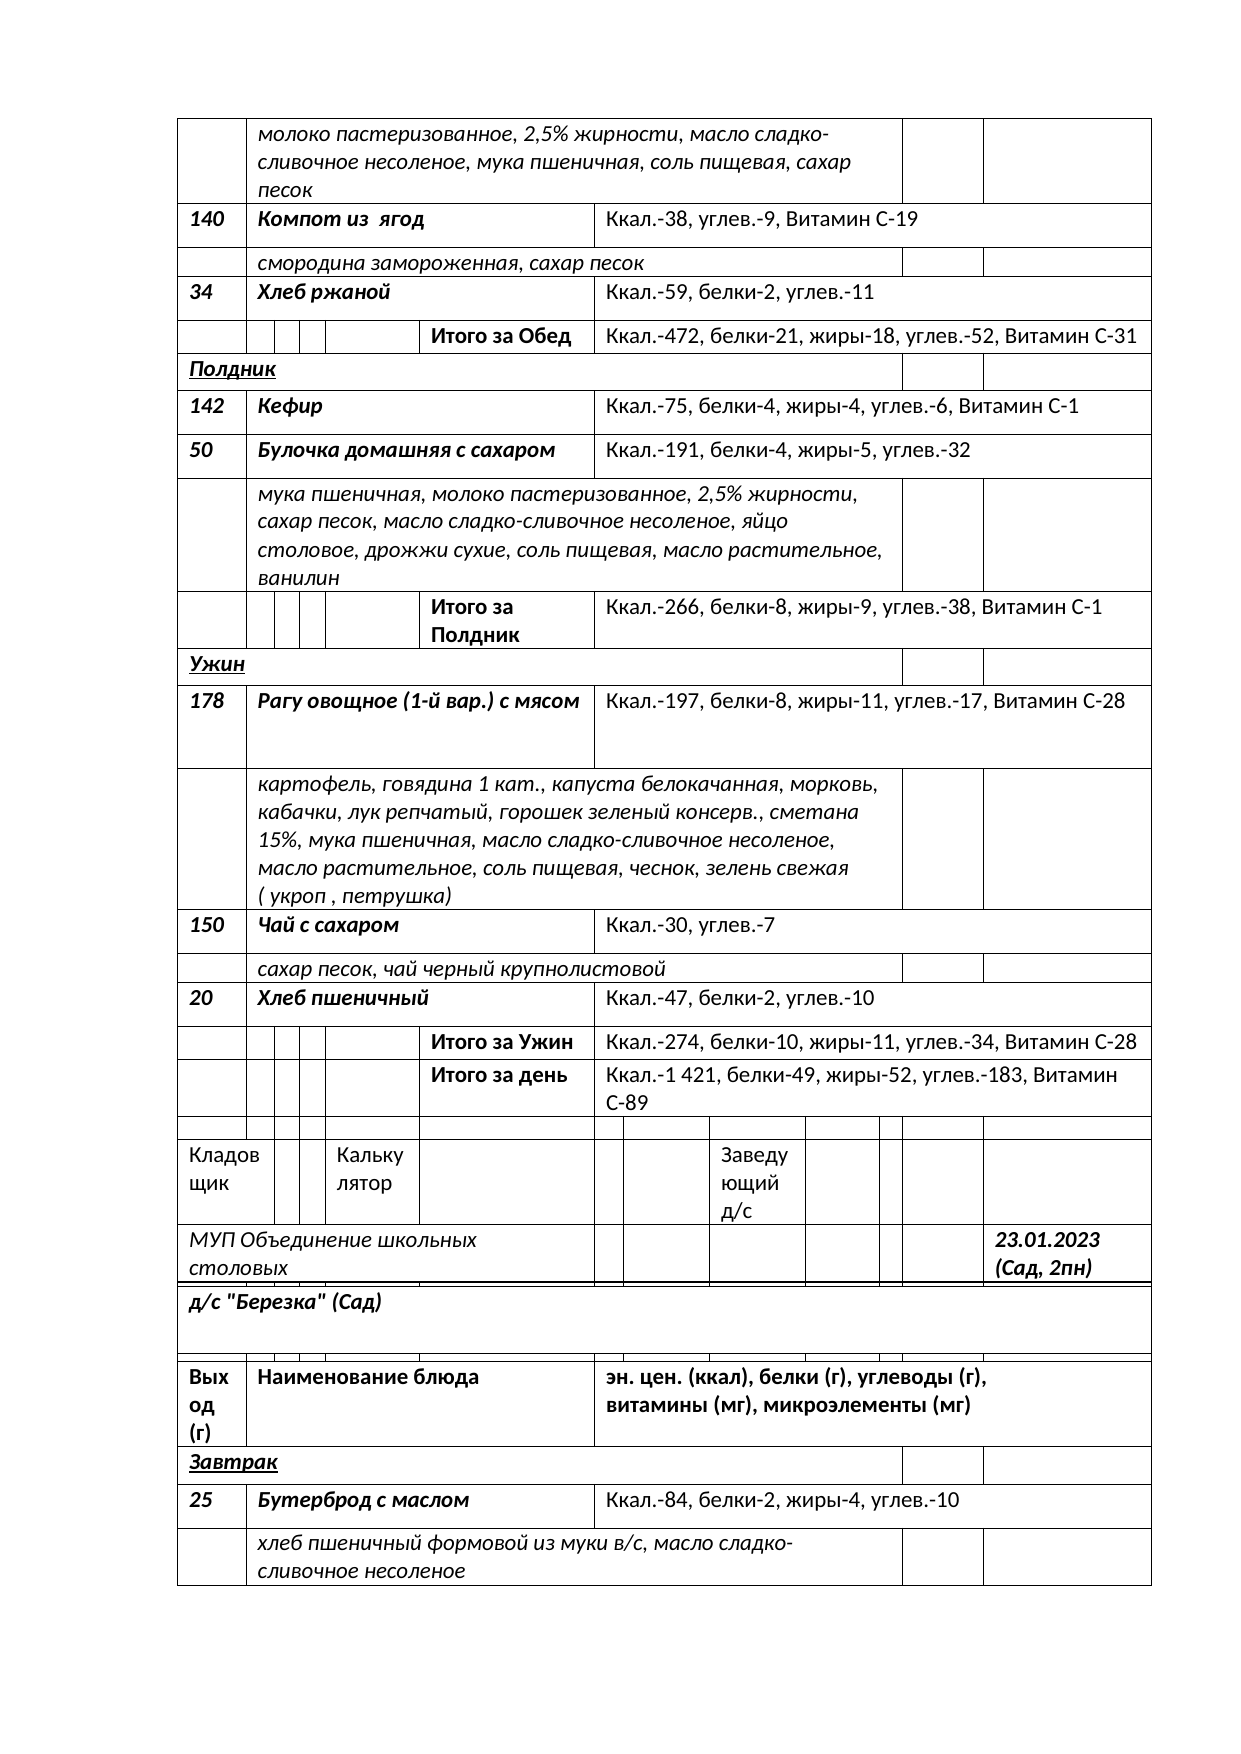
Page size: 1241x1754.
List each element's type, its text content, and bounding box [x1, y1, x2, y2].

table_cell [903, 1447, 983, 1484]
table_cell [326, 1354, 419, 1361]
table_cell [178, 954, 246, 982]
table_cell Рагу овощное (1-й вар.) с мясом [247, 686, 594, 768]
table_cell [420, 1140, 594, 1224]
table_cell [903, 354, 983, 390]
table_cell молоко пастеризованное, 2,5% жирности, масло сладко-сливочное несоленое, мука пшеничная, соль пищевая, сахар песок [247, 119, 902, 203]
table_cell Ккал.-75, белки-4, жиры-4, углев.-6, Витамин С-1 [595, 391, 1151, 434]
table_cell 23.01.2023 (Сад, 2пн) [984, 1225, 1151, 1281]
table_cell [326, 1117, 419, 1139]
table_cell [710, 1354, 805, 1361]
table_cell [300, 1060, 325, 1116]
table_cell [806, 1140, 879, 1224]
table_cell Ужин [178, 649, 902, 685]
table_cell Ккал.-472, белки-21, жиры-18, углев.-52, Витамин С-31 [595, 321, 1151, 353]
table_cell [806, 1354, 879, 1361]
table_cell [300, 1027, 325, 1059]
table_cell [903, 1117, 983, 1139]
table_cell Компот из ягод [247, 204, 594, 247]
table_cell [178, 769, 246, 909]
table_cell [984, 649, 1151, 685]
table_cell [984, 1140, 1151, 1224]
table_cell [178, 321, 246, 353]
table_cell Ккал.-59, белки-2, углев.-11 [595, 277, 1151, 320]
table_cell 34 [178, 277, 246, 320]
table_cell [420, 1354, 594, 1361]
table_cell [903, 1354, 983, 1361]
table_cell [247, 1354, 274, 1361]
table_cell [806, 1225, 879, 1281]
table_cell 50 [178, 435, 246, 478]
table_cell [984, 954, 1151, 982]
table_cell [300, 1140, 325, 1224]
table_cell Ккал.-1 421, белки-49, жиры-52, углев.-183, Витамин С-89 [595, 1060, 1151, 1116]
table_cell [178, 1027, 246, 1059]
table_cell [275, 1117, 299, 1139]
table_cell сахар песок, чай черный крупнолистовой [247, 954, 902, 982]
table_cell Ккал.-38, углев.-9, Витамин С-19 [595, 204, 1151, 247]
table_cell [710, 1225, 805, 1281]
table_cell Ккал.-197, белки-8, жиры-11, углев.-17, Витамин С-28 [595, 686, 1151, 768]
table_cell [984, 1447, 1151, 1484]
table_cell [903, 248, 983, 276]
table_cell [326, 592, 419, 648]
table_cell Хлеб ржаной [247, 277, 594, 320]
table_cell хлеб пшеничный формовой из муки в/с, масло сладко-сливочное несоленое [247, 1529, 902, 1584]
table_cell [903, 479, 983, 591]
table_cell [275, 1027, 299, 1059]
table_cell [984, 119, 1151, 203]
table_cell [178, 592, 246, 648]
table_cell [247, 1117, 274, 1139]
table_cell смородина замороженная, сахар песок [247, 248, 902, 276]
table_cell [880, 1140, 902, 1224]
table_cell [984, 769, 1151, 909]
table_cell Итого за Полдник [420, 592, 594, 648]
table_cell 25 [178, 1485, 246, 1527]
table_cell [326, 321, 419, 353]
table_cell [247, 1027, 274, 1059]
table_cell [806, 1117, 879, 1139]
table_cell [903, 1225, 983, 1281]
table_cell [178, 1354, 246, 1361]
table_cell [300, 592, 325, 648]
table_cell Итого за Обед [420, 321, 594, 353]
table_cell [300, 1117, 325, 1139]
table_cell [275, 1060, 299, 1116]
table_cell эн. цен. (ккал), белки (г), углеводы (г), витамины (мг), микроэлементы (мг) [595, 1362, 1151, 1446]
table_cell [275, 321, 299, 353]
table_cell [984, 1529, 1151, 1584]
table_cell [880, 1354, 902, 1361]
table_cell [984, 248, 1151, 276]
table_cell Наименование блюда [247, 1362, 594, 1446]
table_cell [903, 119, 983, 203]
table_cell 20 [178, 983, 246, 1026]
table_cell Ккал.-47, белки-2, углев.-10 [595, 983, 1151, 1026]
table_cell [880, 1117, 902, 1139]
table_cell Заведующий д/с [710, 1140, 805, 1224]
table_cell [984, 1354, 1151, 1361]
table_cell Полдник [178, 354, 902, 390]
table_cell МУП Объединение школьных столовых [178, 1225, 594, 1281]
table_cell [984, 1117, 1151, 1139]
table_cell [178, 1529, 246, 1584]
table_cell Ккал.-84, белки-2, жиры-4, углев.-10 [595, 1485, 1151, 1527]
table_cell [624, 1140, 709, 1224]
table_cell [595, 1117, 623, 1139]
table_cell [275, 592, 299, 648]
table_cell Ккал.-266, белки-8, жиры-9, углев.-38, Витамин С-1 [595, 592, 1151, 648]
table_cell [624, 1354, 709, 1361]
table_cell 150 [178, 910, 246, 953]
table_cell Итого за Ужин [420, 1027, 594, 1059]
table_cell 142 [178, 391, 246, 434]
table_cell Итого за день [420, 1060, 594, 1116]
table_cell [903, 769, 983, 909]
table_cell [178, 1117, 246, 1139]
table_cell [326, 1060, 419, 1116]
table_cell [595, 1140, 623, 1224]
table_cell [984, 354, 1151, 390]
table_cell [178, 1060, 246, 1116]
table_cell картофель, говядина 1 кат., капуста белокачанная, морковь, кабачки, лук репчатый, горошек зеленый консерв., сметана 15%, мука пшеничная, масло сладко-сливочное несоленое, масло растительное, соль пищевая, чеснок, зелень свежая ( укроп , петрушка) [247, 769, 902, 909]
table_cell [326, 1027, 419, 1059]
table_cell Чай с сахаром [247, 910, 594, 953]
table_cell [275, 1354, 299, 1361]
table_cell [247, 321, 274, 353]
table_cell [247, 592, 274, 648]
table_cell 140 [178, 204, 246, 247]
table_cell Ккал.-30, углев.-7 [595, 910, 1151, 953]
table_cell Ккал.-274, белки-10, жиры-11, углев.-34, Витамин С-28 [595, 1027, 1151, 1059]
table_cell Завтрак [178, 1447, 902, 1484]
table_cell [275, 1140, 299, 1224]
table_cell [247, 1060, 274, 1116]
table_cell [300, 1354, 325, 1361]
table_cell Кефир [247, 391, 594, 434]
table_cell Хлеб пшеничный [247, 983, 594, 1026]
table_cell [178, 479, 246, 591]
table_cell [420, 1117, 594, 1139]
table_cell мука пшеничная, молоко пастеризованное, 2,5% жирности, сахар песок, масло сладко-сливочное несоленое, яйцо столовое, дрожжи сухие, соль пищевая, масло растительное, ванилин [247, 479, 902, 591]
table_cell Бутерброд с маслом [247, 1485, 594, 1527]
table_cell [903, 649, 983, 685]
table_cell [595, 1225, 623, 1281]
table_cell [178, 119, 246, 203]
table_cell Калькулятор [326, 1140, 419, 1224]
table_cell д/с "Березка" (Сад) [178, 1287, 1151, 1353]
table_cell [178, 248, 246, 276]
table_cell [880, 1225, 902, 1281]
table_cell Кладовщик [178, 1140, 274, 1224]
table_cell [624, 1117, 709, 1139]
table_cell [903, 1140, 983, 1224]
table_cell [624, 1225, 709, 1281]
table_cell [903, 954, 983, 982]
table_cell Ккал.-191, белки-4, жиры-5, углев.-32 [595, 435, 1151, 478]
table_cell 178 [178, 686, 246, 768]
table_cell [984, 479, 1151, 591]
table_cell [595, 1354, 623, 1361]
table_cell [903, 1529, 983, 1584]
table_cell [710, 1117, 805, 1139]
table_cell Булочка домашняя с сахаром [247, 435, 594, 478]
table_cell Выход (г) [178, 1362, 246, 1446]
table_cell [300, 321, 325, 353]
